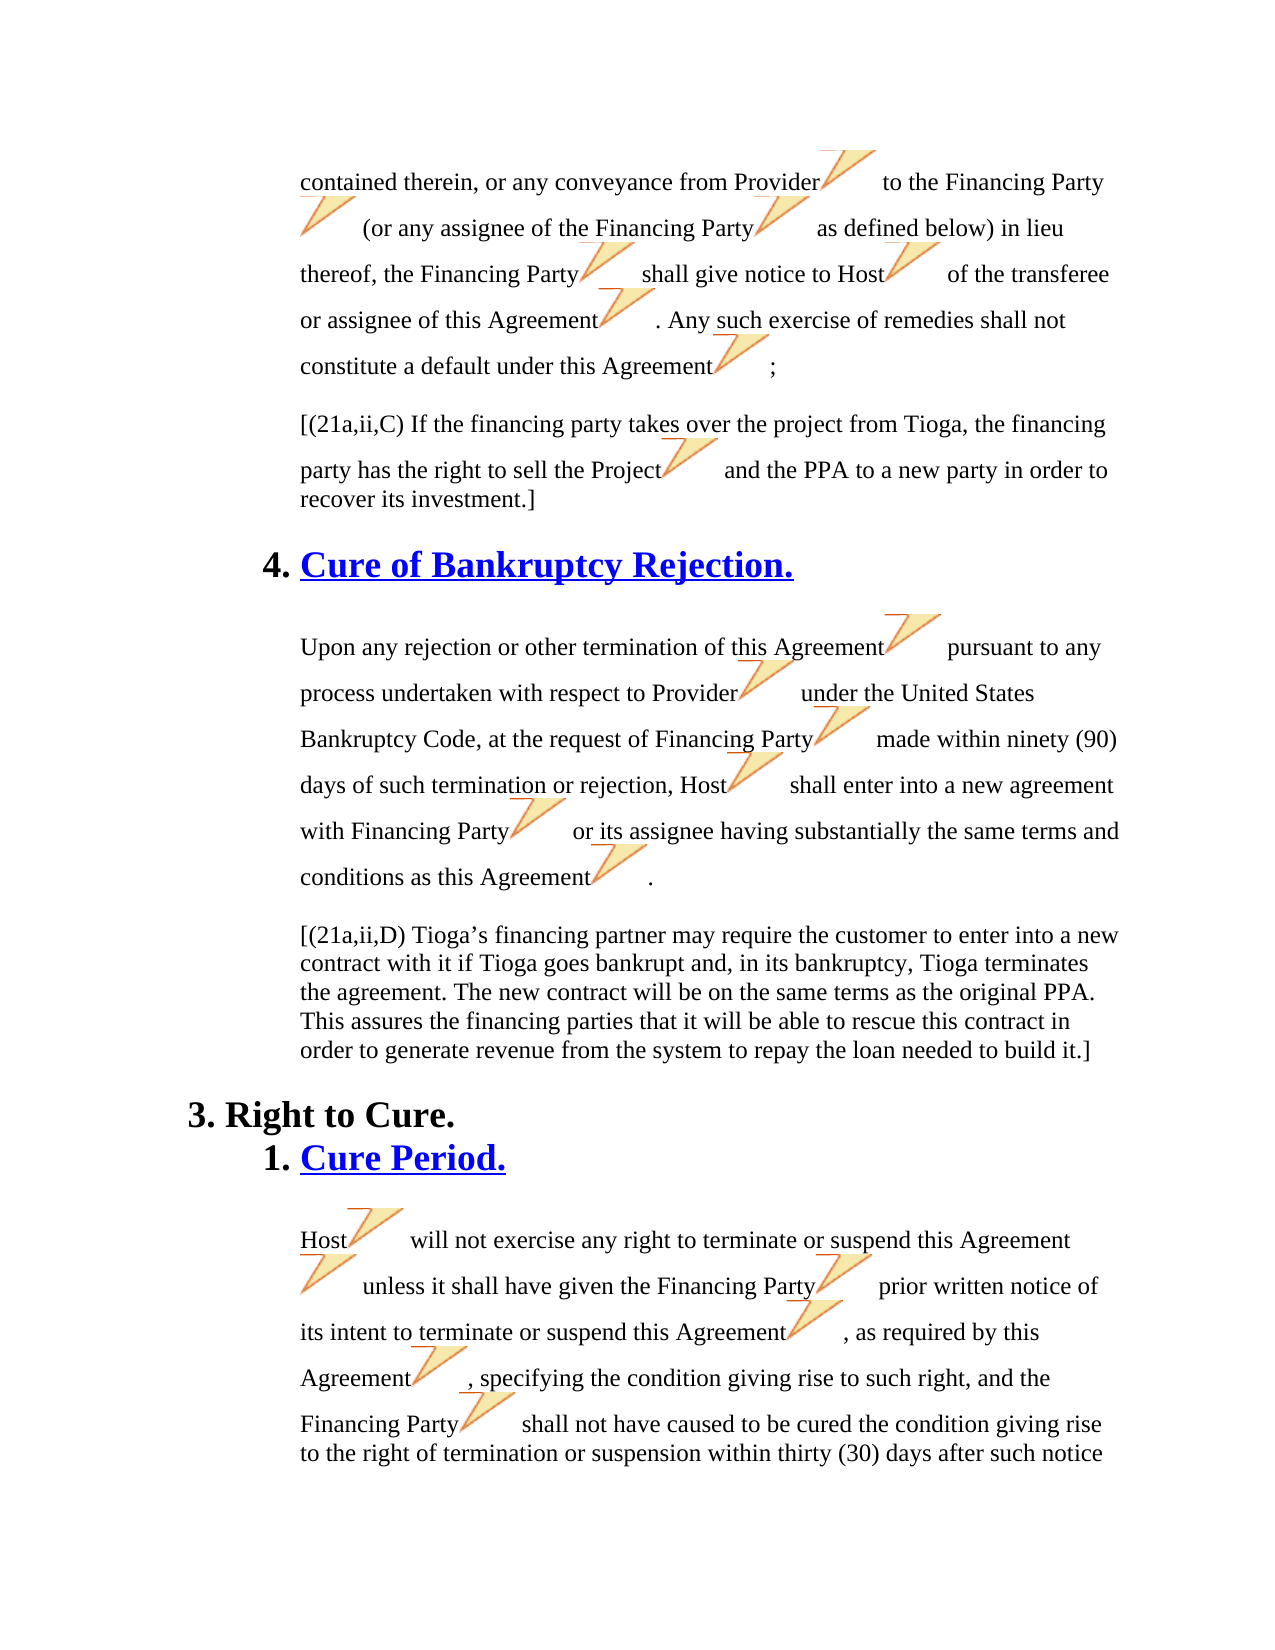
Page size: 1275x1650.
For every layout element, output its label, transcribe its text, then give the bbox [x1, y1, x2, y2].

picture [300, 196, 357, 237]
text Upon any rejection or other termination of this Agreement pursuant to any process undertaken with respect to Provider under the United States Bankruptcy Code, at the request of Financing Party"Financing Party" means a Project Lessor or Lender. made within ninety (90) days of such termination or rejection, Host shall enter into a new agreement with Financing Party or its assignee having substantially the same terms and conditions as this Agreement. [300, 614, 1125, 891]
picture [591, 844, 648, 886]
picture [815, 1254, 873, 1295]
picture [661, 438, 718, 479]
picture [579, 242, 636, 283]
list Cure of Bankruptcy Rejection. [262, 542, 1125, 585]
picture [813, 706, 871, 747]
picture [411, 1346, 468, 1387]
text [(21a,ii,C) If the financing party takes over the project from Tioga, the financing party has the right to sell the Project and the PPA to a new party in order to recover its investment.] [300, 409, 1125, 513]
picture [509, 798, 566, 840]
picture [738, 660, 795, 701]
picture [713, 334, 770, 375]
list Right to Cure. [187, 1093, 1125, 1136]
picture [598, 288, 655, 329]
picture [884, 242, 941, 283]
picture [459, 1392, 516, 1433]
picture [300, 1254, 357, 1295]
picture [884, 614, 941, 655]
picture [754, 196, 811, 237]
list Cure Period. [262, 1136, 1125, 1179]
picture [786, 1300, 843, 1341]
picture [727, 752, 784, 794]
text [300, 150, 1125, 380]
picture [347, 1208, 404, 1249]
picture [820, 150, 877, 191]
text [(21a,ii,D) Tioga’s financing partner may require the customer to enter into a new contract with it if Tioga goes bankrupt and, in its bankruptcy, Tioga terminates the agreement. The new contract will be on the same terms as the original PPA. This assures the financing parties that it will be able to rescue this contract in order to generate revenue from the system to repay the loan needed to build it.] [300, 920, 1125, 1063]
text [300, 1208, 1125, 1467]
